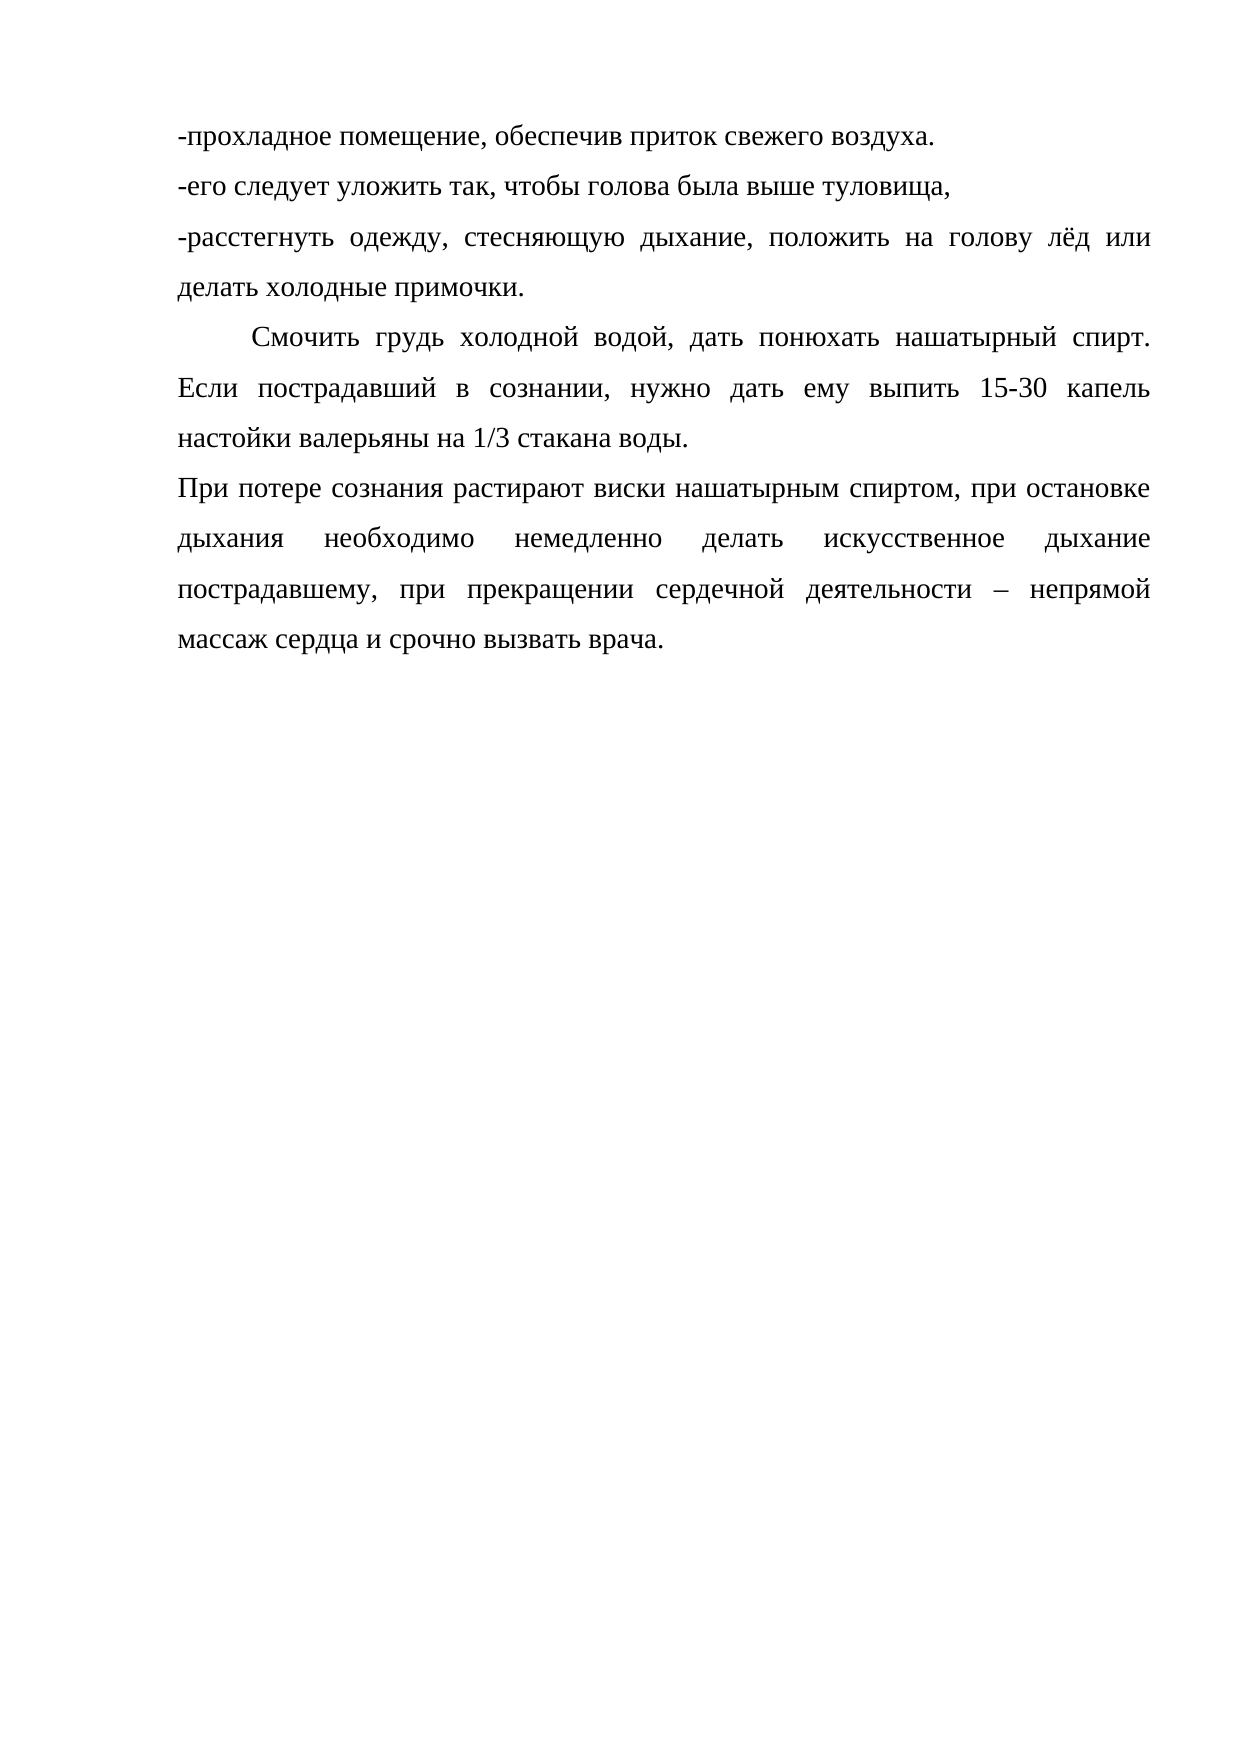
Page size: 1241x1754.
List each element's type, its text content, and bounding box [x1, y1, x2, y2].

text -расстегнуть одежду, стесняющую дыхание, положить на голову лёд или делать холодные примочки. [177, 219, 1152, 303]
text При потере сознания растирают виски нашатырным спиртом, при остановке дыхания необходимо немедленно делать искусственное дыхание пострадавшему, при прекращении сердечной деятельности – непрямой массаж сердца и срочно вызвать врача. [177, 470, 1152, 655]
text -его следует уложить так, чтобы голова была выше туловища, [177, 168, 1152, 202]
text -прохладное помещение, обеспечив приток свежего воздуха. [177, 118, 1152, 152]
text Смочить грудь холодной водой, дать понюхать нашатырный спирт. Если пострадавший в сознании, нужно дать ему выпить 15-30 капель настойки валерьяны на 1/3 стакана воды. [177, 319, 1152, 453]
